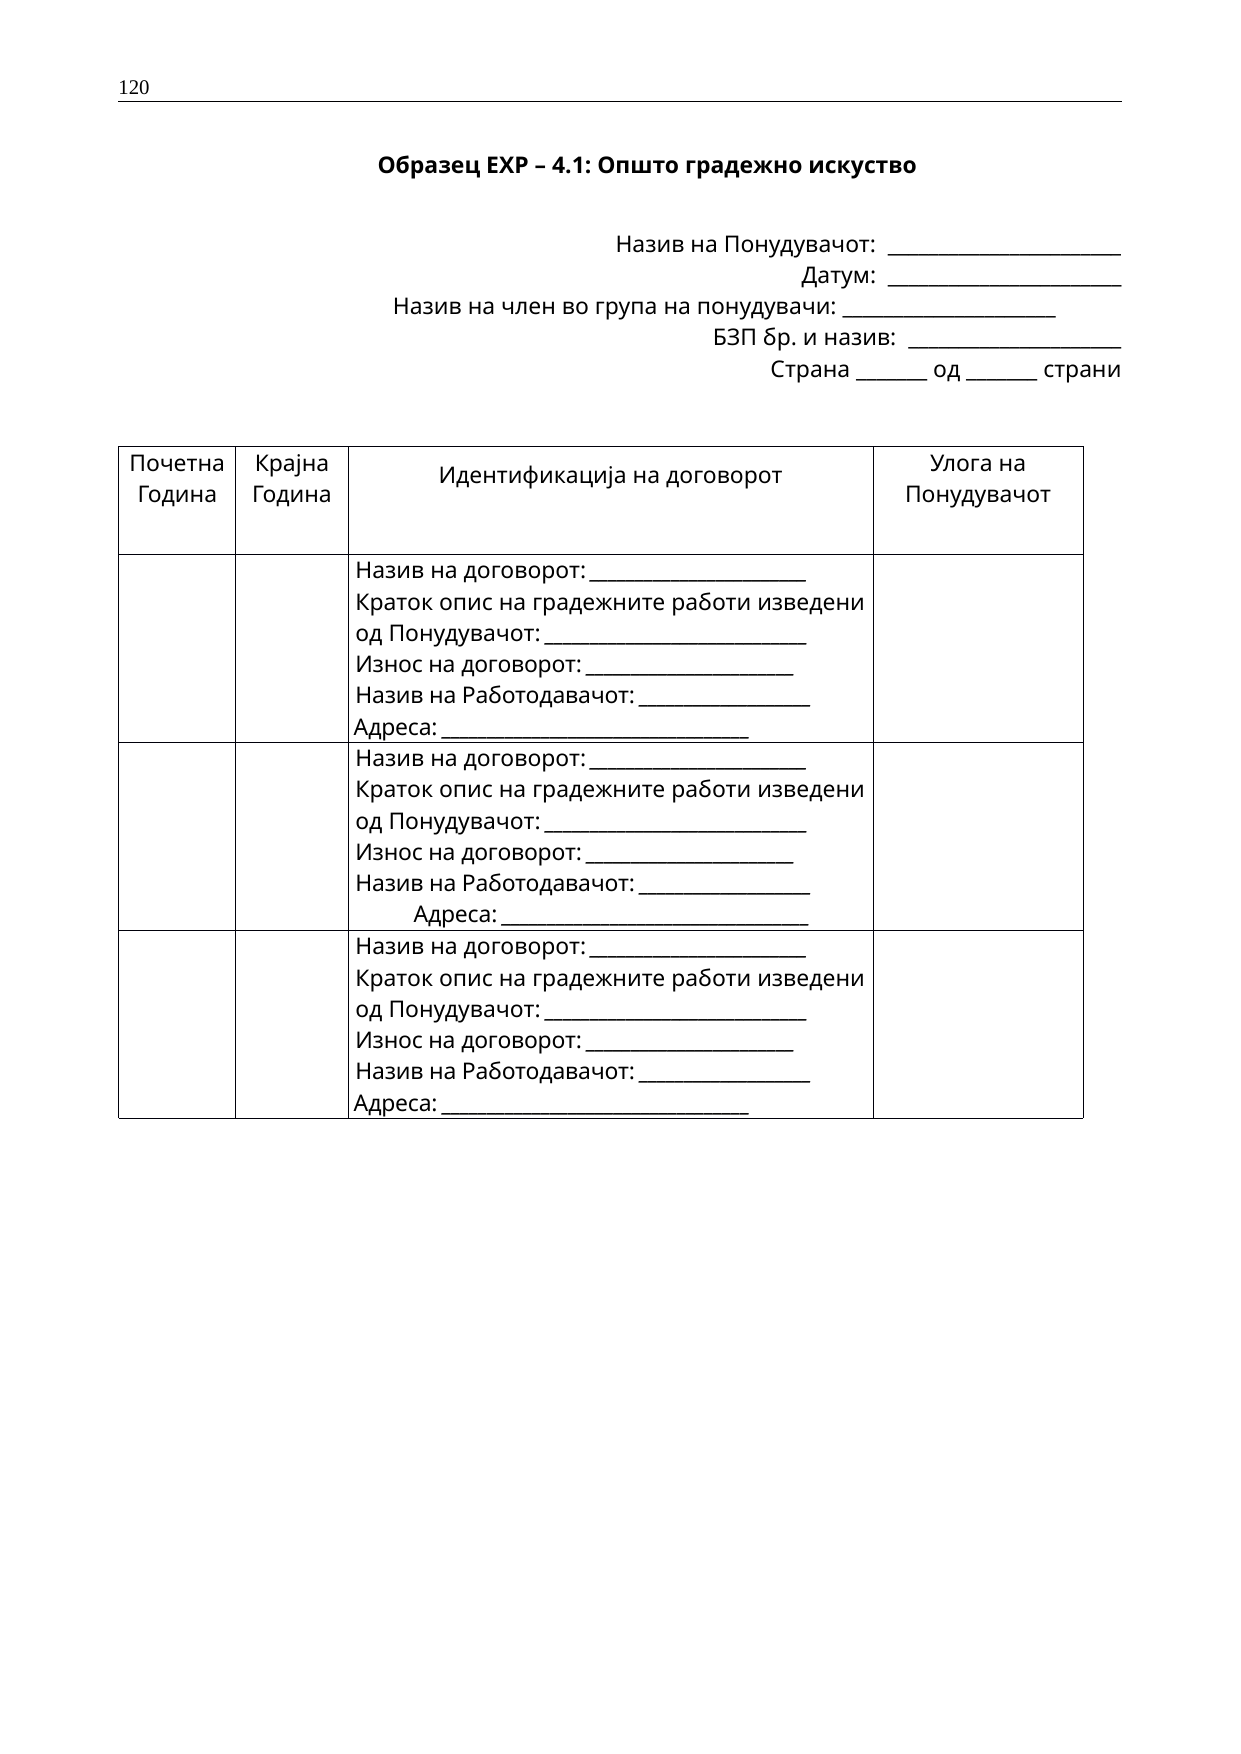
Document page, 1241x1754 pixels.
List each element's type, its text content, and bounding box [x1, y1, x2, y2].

text Назив на Понудувачот: _______________________ [118, 227, 1122, 259]
table_cell Назив на договорот: ________________________ Краток опис на градежните работи изведени од Понудувачот: _____________________________ Износ на договорот: _______________________ Назив на Работодавачот: ___________________ Адреса: __________________________________ [349, 743, 873, 930]
table_cell [874, 743, 1083, 930]
table_cell Назив на договорот: ________________________ Краток опис на градежните работи изведени од Понудувачот: _____________________________ Износ на договорот: _______________________ Назив на Работодавачот: ___________________ Адреса: __________________________________ [349, 555, 873, 742]
text Назив на член во група на понудувачи: _____________________ [118, 290, 1122, 321]
table_header Идентификација на договорот [349, 447, 873, 554]
text БЗП бр. и назив: _____________________ [118, 321, 1122, 352]
table_cell [236, 931, 348, 1118]
table_header Почетна Година [119, 447, 235, 554]
table_cell [119, 743, 235, 930]
table_cell [874, 931, 1083, 1118]
table_header Крајна Година [236, 447, 348, 554]
table_cell [236, 743, 348, 930]
table_cell [236, 555, 348, 742]
text Датум: _______________________ [118, 259, 1122, 290]
table_header Улога на Понудувачот [874, 447, 1083, 554]
table_cell [119, 931, 235, 1118]
text Страна _______ од _______ страни [118, 352, 1122, 384]
subtitle Образец EXP – 4.1: Општо градежно искуство [172, 149, 1122, 181]
table_cell [119, 555, 235, 742]
table_cell Назив на договорот: ________________________ Краток опис на градежните работи изведени од Понудувачот: _____________________________ Износ на договорот: _______________________ Назив на Работодавачот: ___________________ Адреса: __________________________________ [349, 931, 873, 1118]
table_cell [874, 555, 1083, 742]
